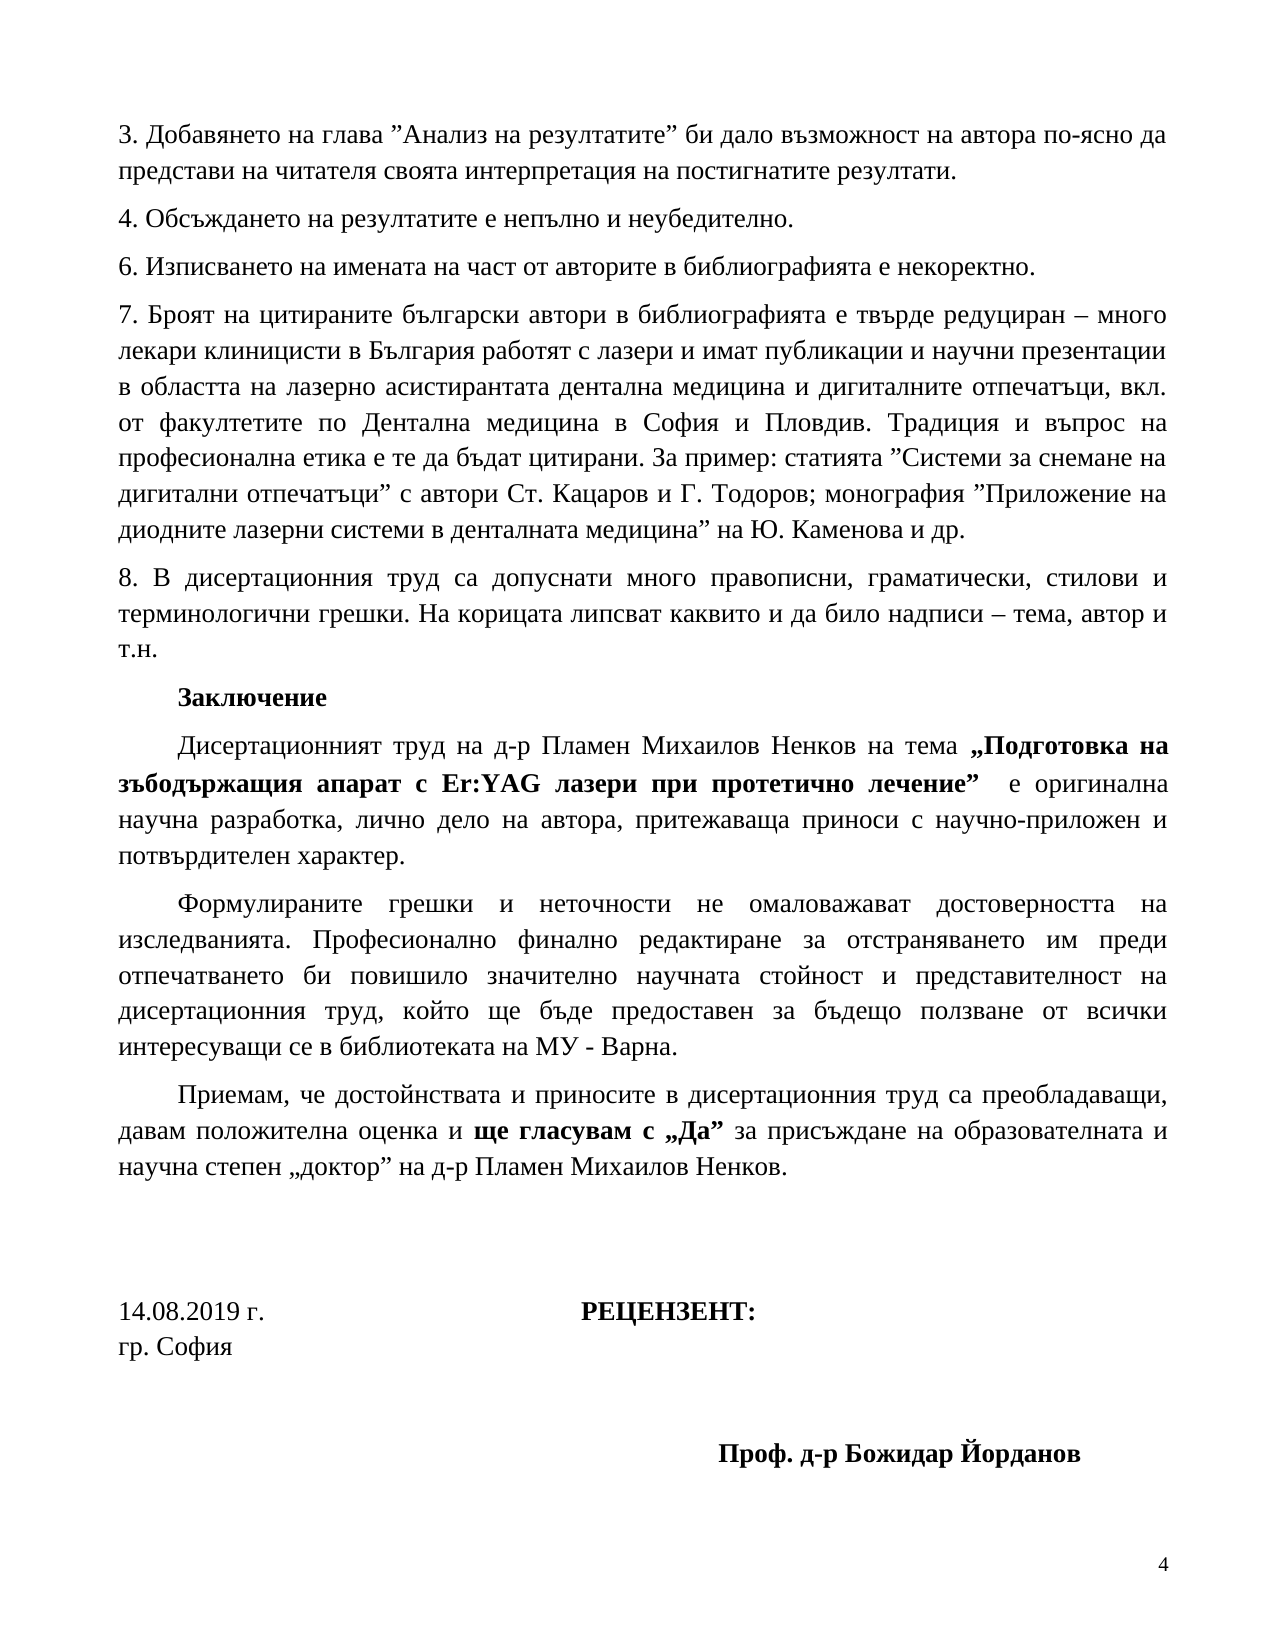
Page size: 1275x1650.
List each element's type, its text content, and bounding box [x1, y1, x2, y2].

text гр. София [118, 1330, 1223, 1361]
text Формулираните грешки и неточности не омаловажават достоверността на изследванията. Професионално финално редактиране за отстраняването им преди отпечатването би повишило значително научната стойност и представителност на дисертационния труд, който ще бъде предоставен за бъдещо ползване от всички интересуващи се в библиотеката на МУ - Варна. [118, 887, 1169, 1061]
text 7. Броят на цитираните български автори в библиографията е твърде редуциран – много лекари клиницисти в България работят с лазери и имат публикации и научни презентации в областта на лазерно асистирантата дентална медицина и дигиталните отпечатъци, вкл. от факултетите по Дентална медицина в София и Пловдив. Традиция и въпрос на професионална етика е те да бъдат цитирани. За пример: статията ”Системи за снемане на дигитални отпечатъци” с автори Ст. Кацаров и Г. Тодоров; монография ”Приложение на диодните лазерни системи в денталната медицина” на Ю. Каменова и др. [118, 298, 1169, 544]
text 6. Изписването на имената на част от авторите в библиографията е некоректно. [118, 250, 1169, 281]
text 14.08.2019 г. РЕЦЕНЗЕНТ: [118, 1294, 1169, 1326]
text 4. Обсъждането на резултатите е непълно и неубедително. [118, 202, 1169, 233]
text 8. В дисертационния труд са допуснати много правописни, граматически, стилови и терминологични грешки. На корицата липсват каквито и да било надписи – тема, автор и т.н. [118, 561, 1169, 664]
text 3. Добавянето на глава ”Анализ на резултатите” би дало възможност на автора по-ясно да представи на читателя своята интерпретация на постигнатите резултати. [118, 118, 1169, 185]
text Дисертационният труд на д-р Пламен Михаилов Ненков на тема „Подготовка на зъбодържащия апарат с Er:YAG лазери при протетично лечение” е оригинална научна разработка, лично дело на автора, притежаваща приноси с научно-приложен и потвърдителен характер. [118, 729, 1169, 870]
text Заключение [118, 681, 1169, 712]
text Проф. д-р Божидар Йорданов [718, 1437, 1223, 1469]
text Приемам, че достойнствата и приносите в дисертационния труд са преобладаващи, давам положителна оценка и ще гласувам с „Да” за присъждане на образователната и научна степен „доктор” на д-р Пламен Михаилов Ненков. [118, 1078, 1169, 1181]
